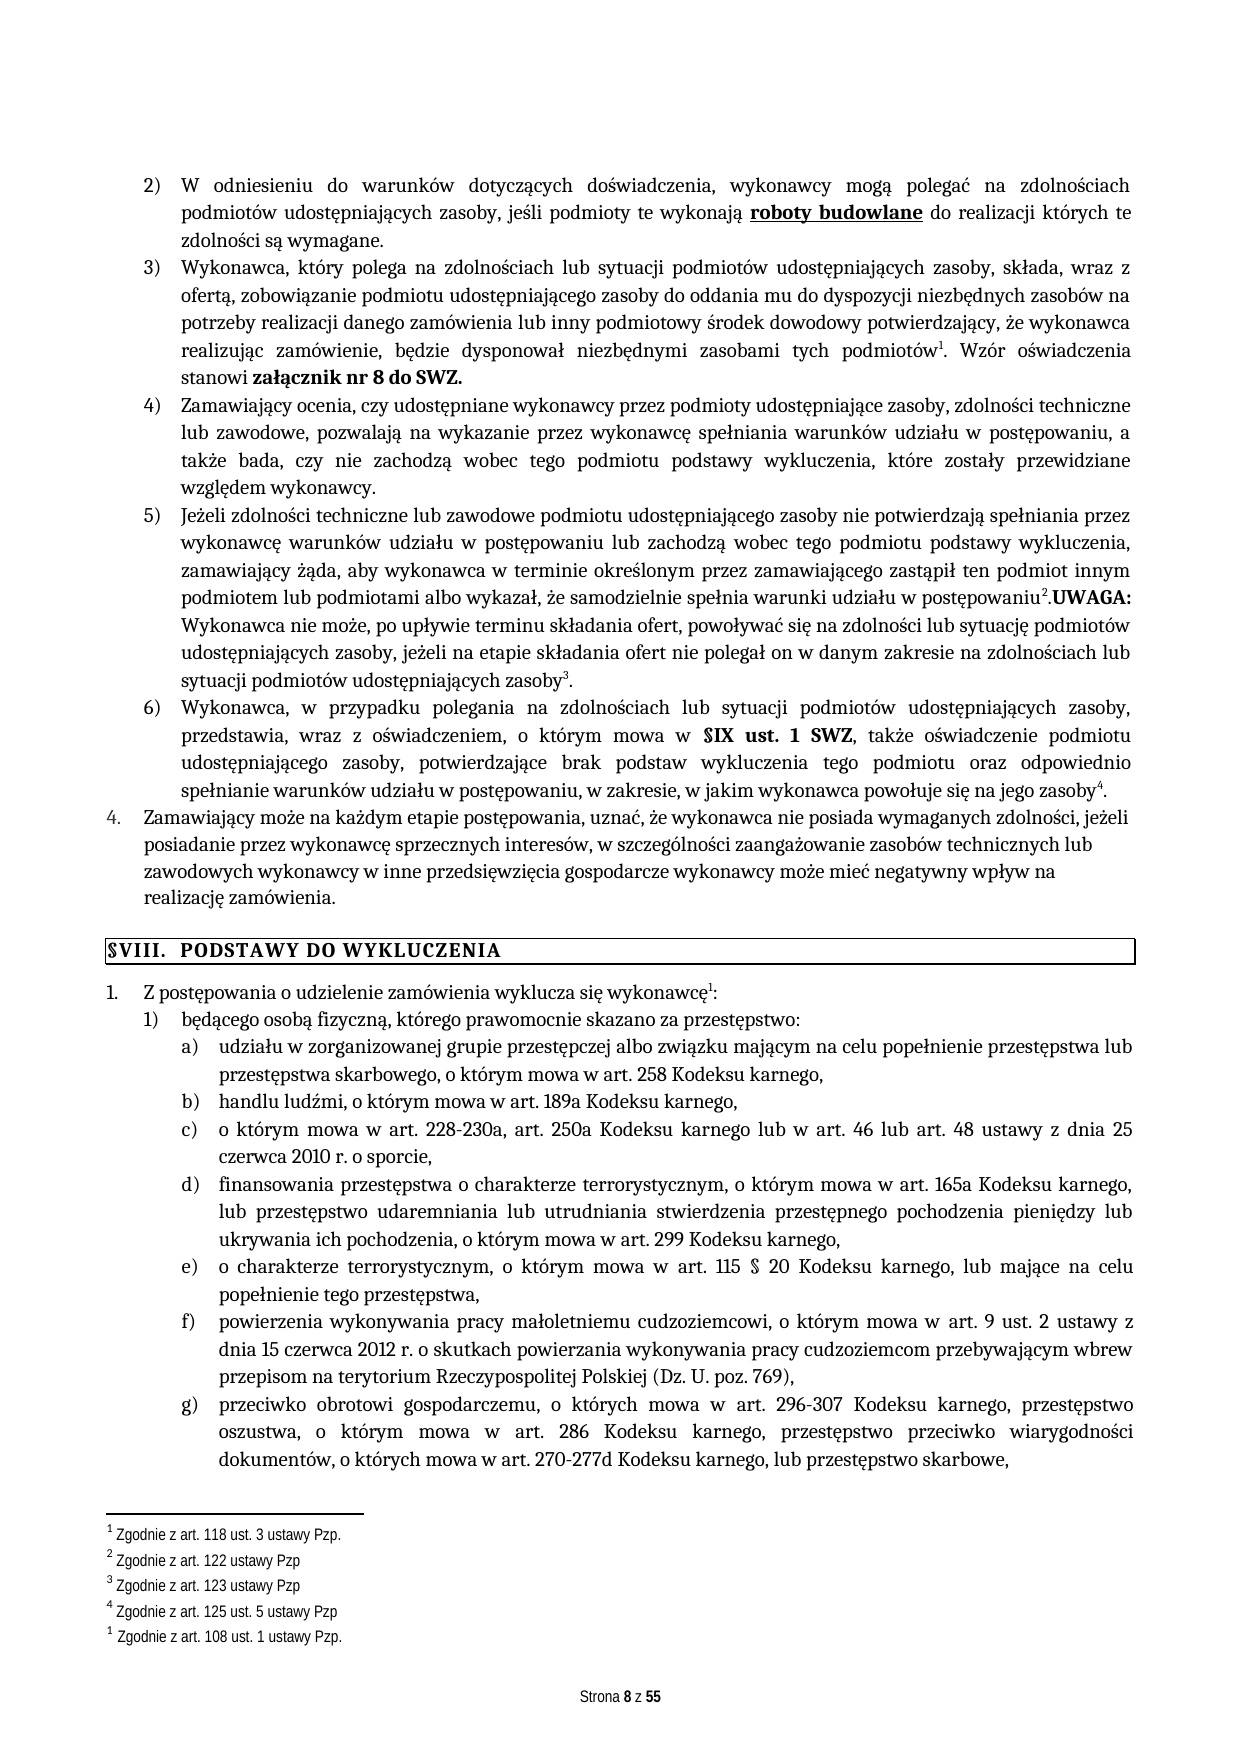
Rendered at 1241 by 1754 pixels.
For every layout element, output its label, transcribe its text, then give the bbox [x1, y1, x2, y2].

list Wykonawca, który polega na zdolnościach lub sytuacji podmiotów udostępniających zasoby, składa, wraz z ofertą, zobowiązanie podmiotu udostępniającego zasoby do oddania mu do dyspozycji niezbędnych zasobów na potrzeby realizacji danego zamówienia lub inny podmiotowy środek dowodowy potwierdzający, że wykonawca realizując zamówienie, będzie dysponował niezbędnymi zasobami tych podmiotów. Wzór oświadczenia stanowi załącznik nr 8 do SWZ. [143, 256, 1131, 390]
list będącego osobą fizyczną, którego prawomocnie skazano za przestępstwo: [143, 1008, 1131, 1032]
list udziału w zorganizowanej grupie przestępczej albo związku mającym na celu popełnienie przestępstwa lub przestępstwa skarbowego, o którym mowa w art. 258 Kodeksu karnego, [181, 1035, 1134, 1087]
list handlu ludźmi, o którym mowa w art. 189a Kodeksu karnego, [181, 1090, 1134, 1114]
list finansowania przestępstwa o charakterze terrorystycznym, o którym mowa w art. 165a Kodeksu karnego, lub przestępstwo udaremniania lub utrudniania stwierdzenia przestępnego pochodzenia pieniędzy lub ukrywania ich pochodzenia, o którym mowa w art. 299 Kodeksu karnego, [181, 1173, 1134, 1252]
list powierzenia wykonywania pracy małoletniemu cudzoziemcowi, o którym mowa w art. 9 ust. 2 ustawy z dnia 15 czerwca 2012 r. o skutkach powierzania wykonywania pracy cudzoziemcom przebywającym wbrew przepisom na terytorium Rzeczypospolitej Polskiej (Dz. U. poz. 769), [181, 1310, 1134, 1389]
list przeciwko obrotowi gospodarczemu, o których mowa w art. 296-307 Kodeksu karnego, przestępstwo oszustwa, o którym mowa w art. 286 Kodeksu karnego, przestępstwo przeciwko wiarygodności dokumentów, o których mowa w art. 270-277d Kodeksu karnego, lub przestępstwo skarbowe, [181, 1393, 1134, 1472]
list Z postępowania o udzielenie zamówienia wyklucza się wykonawcę: [106, 981, 1134, 1005]
list o którym mowa w art. 228-230a, art. 250a Kodeksu karnego lub w art. 46 lub art. 48 ustawy z dnia 25 czerwca 2010 r. o sporcie, [181, 1118, 1134, 1169]
subtitle Podstawy do wykluczenia [106, 939, 1134, 963]
list Zamawiający może na każdym etapie postępowania, uznać, że wykonawca nie posiada wymaganych zdolności, jeżeli posiadanie przez wykonawcę sprzecznych interesów, w szczególności zaangażowanie zasobów technicznych lub zawodowych wykonawcy w inne przedsięwzięcia gospodarcze wykonawcy może mieć negatywny wpływ na realizację zamówienia. [106, 806, 1134, 910]
list Jeżeli zdolności techniczne lub zawodowe podmiotu udostępniającego zasoby nie potwierdzają spełniania przez wykonawcę warunków udziału w postępowaniu lub zachodzą wobec tego podmiotu podstawy wykluczenia, zamawiający żąda, aby wykonawca w terminie określonym przez zamawiającego zastąpił ten podmiot innym podmiotem lub podmiotami albo wykazał, że samodzielnie spełnia warunki udziału w postępowaniu.UWAGA: Wykonawca nie może, po upływie terminu składania ofert, powoływać się na zdolności lub sytuację podmiotów udostępniających zasoby, jeżeli na etapie składania ofert nie polegał on w danym zakresie na zdolnościach lub sytuacji podmiotów udostępniających zasoby. [143, 503, 1131, 692]
list W odniesieniu do warunków dotyczących doświadczenia, wykonawcy mogą polegać na zdolnościach podmiotów udostępniających zasoby, jeśli podmioty te wykonają roboty budowlane do realizacji których te zdolności są wymagane. [143, 173, 1131, 252]
list Zamawiający ocenia, czy udostępniane wykonawcy przez podmioty udostępniające zasoby, zdolności techniczne lub zawodowe, pozwalają na wykazanie przez wykonawcę spełniania warunków udziału w postępowaniu, a także bada, czy nie zachodzą wobec tego podmiotu podstawy wykluczenia, które zostały przewidziane względem wykonawcy. [143, 393, 1131, 500]
list Wykonawca, w przypadku polegania na zdolnościach lub sytuacji podmiotów udostępniających zasoby, przedstawia, wraz z oświadczeniem, o którym mowa w §IX ust. 1 SWZ, także oświadczenie podmiotu udostępniającego zasoby, potwierdzające brak podstaw wykluczenia tego podmiotu oraz odpowiednio spełnianie warunków udziału w postępowaniu, w zakresie, w jakim wykonawca powołuje się na jego zasoby. [143, 696, 1131, 802]
list o charakterze terrorystycznym, o którym mowa w art. 115 § 20 Kodeksu karnego, lub mające na celu popełnienie tego przestępstwa, [181, 1255, 1134, 1307]
